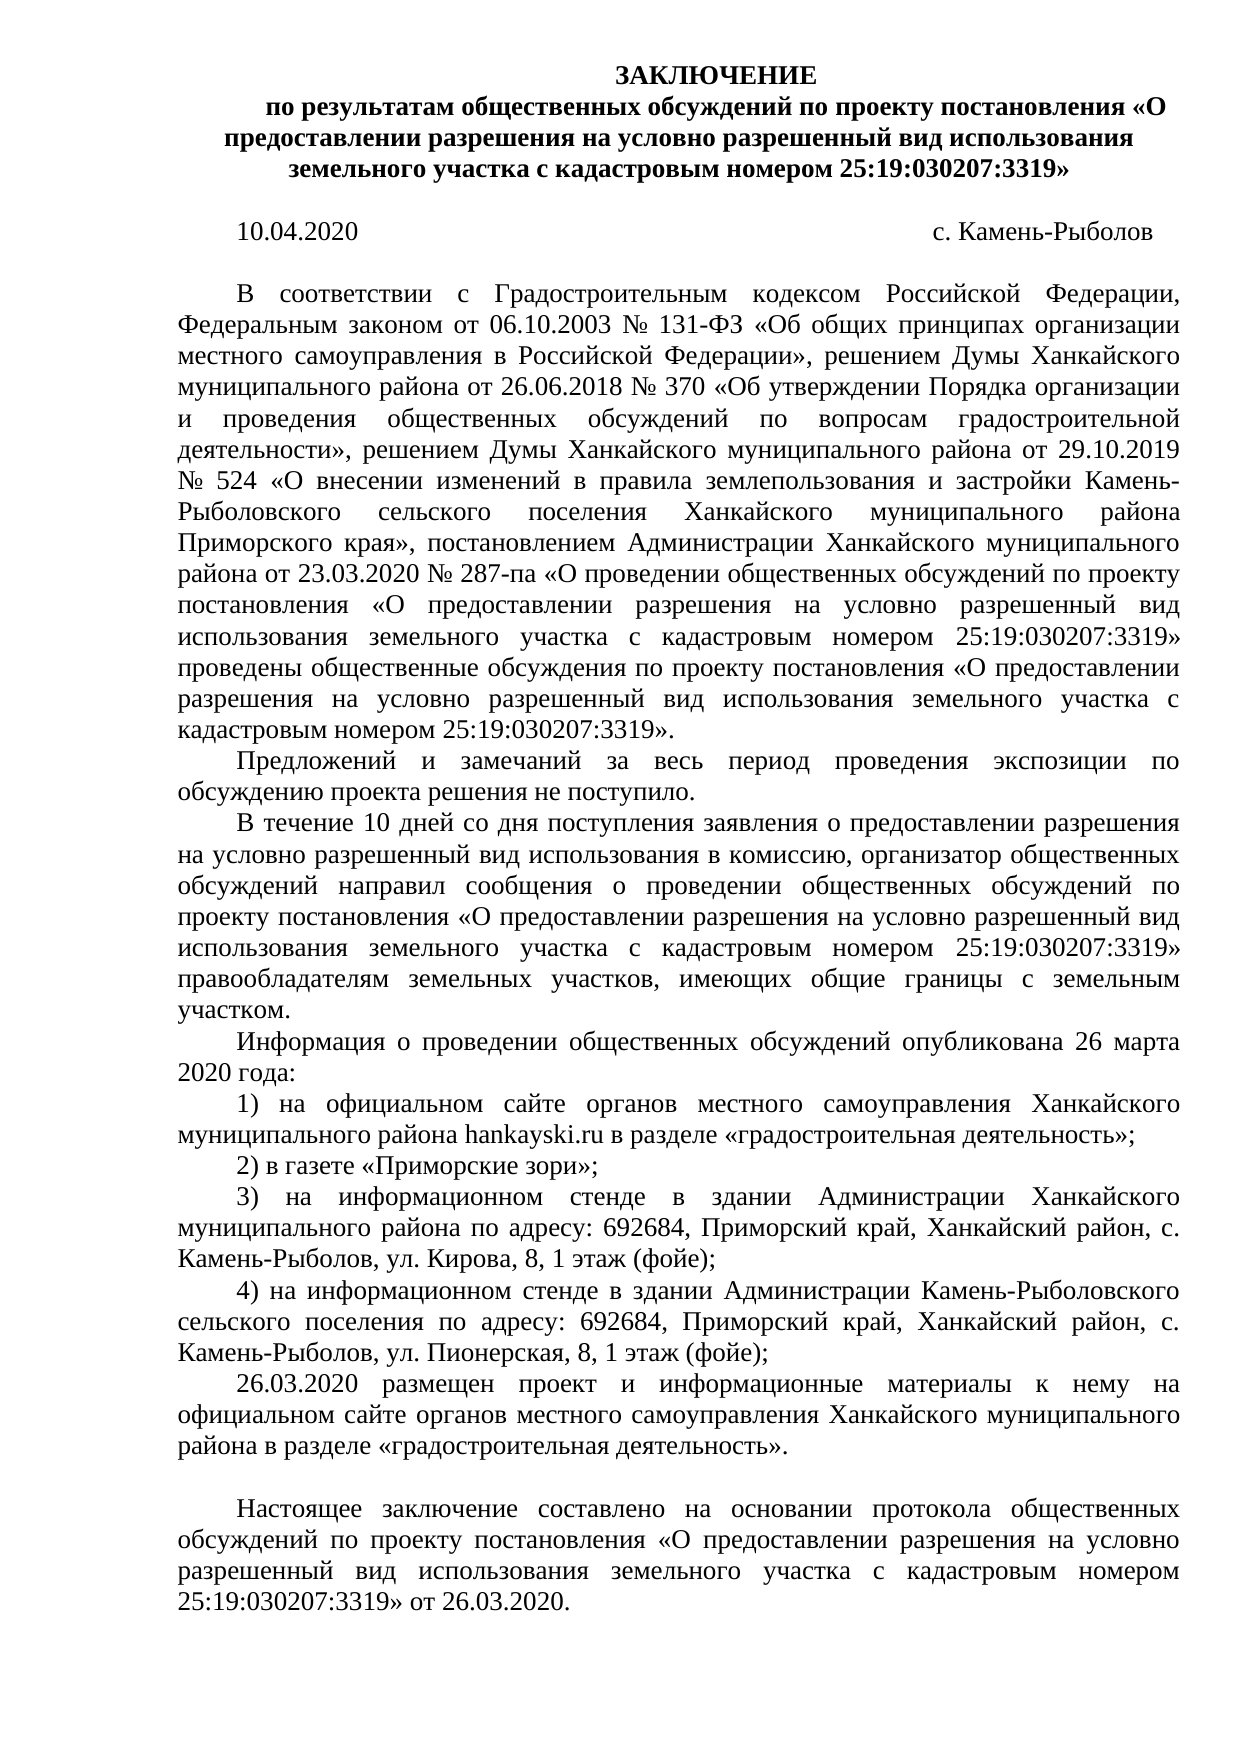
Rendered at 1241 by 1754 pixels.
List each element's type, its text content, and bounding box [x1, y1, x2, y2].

text 10.04.2020 с. Камень-Рыболов [177, 215, 1181, 246]
text Предложений и замечаний за весь период проведения экспозиции по обсуждению проекта решения не поступило. [177, 744, 1181, 807]
text 1) на официальном сайте органов местного самоуправления Ханкайского муниципального района hankayski.ru в разделе «градостроительная деятельность»; [177, 1087, 1181, 1149]
text В соответствии с Градостроительным кодексом Российской Федерации, Федеральным законом от 06.10.2003 № 131-ФЗ «Об общих принципах организации местного самоуправления в Российской Федерации», решением Думы Ханкайского муниципального района от 26.06.2018 № 370 «Об утверждении Порядка организации и проведения общественных обсуждений по вопросам градостроительной деятельности», решением Думы Ханкайского муниципального района от 29.10.2019 № 524 «О внесении изменений в правила землепользования и застройки Камень-Рыболовского сельского поселения Ханкайского муниципального района Приморского края», постановлением Администрации Ханкайского муниципального района от 23.03.2020 № 287-па «О проведении общественных обсуждений по проекту постановления «О предоставлении разрешения на условно разрешенный вид использования земельного участка с кадастровым номером 25:19:030207:3319» проведены общественные обсуждения по проекту постановления «О предоставлении разрешения на условно разрешенный вид использования земельного участка с кадастровым номером 25:19:030207:3319». [177, 277, 1181, 744]
text 26.03.2020 размещен проект и информационные материалы к нему на официальном сайте органов местного самоуправления Ханкайского муниципального района в разделе «градостроительная деятельность». [177, 1367, 1181, 1461]
text 3) на информационном стенде в здании Администрации Ханкайского муниципального района по адресу: 692684, Приморский край, Ханкайский район, с. Камень-Рыболов, ул. Кирова, 8, 1 этаж (фойе); [177, 1180, 1181, 1274]
text Информация о проведении общественных обсуждений опубликована 26 марта 2020 года: [177, 1024, 1181, 1087]
text В течение 10 дней со дня поступления заявления о предоставлении разрешения на условно разрешенный вид использования в комиссию, организатор общественных обсуждений направил сообщения о проведении общественных обсуждений по проекту постановления «О предоставлении разрешения на условно разрешенный вид использования земельного участка с кадастровым номером 25:19:030207:3319» правообладателям земельных участков, имеющих общие границы с земельным участком. [177, 807, 1181, 1024]
text по результатам общественных обсуждений по проекту постановления «О предоставлении разрешения на условно разрешенный вид использования земельного участка с кадастровым номером 25:19:030207:3319» [177, 90, 1181, 184]
text 2) в газете «Приморские зори»; [177, 1149, 1181, 1180]
text ЗАКЛЮЧЕНИЕ [177, 59, 1181, 90]
text 4) на информационном стенде в здании Администрации Камень-Рыболовского сельского поселения по адресу: 692684, Приморский край, Ханкайский район, с. Камень-Рыболов, ул. Пионерская, 8, 1 этаж (фойе); [177, 1274, 1181, 1367]
text Настоящее заключение составлено на основании протокола общественных обсуждений по проекту постановления «О предоставлении разрешения на условно разрешенный вид использования земельного участка с кадастровым номером 25:19:030207:3319» от 26.03.2020. [177, 1492, 1181, 1616]
